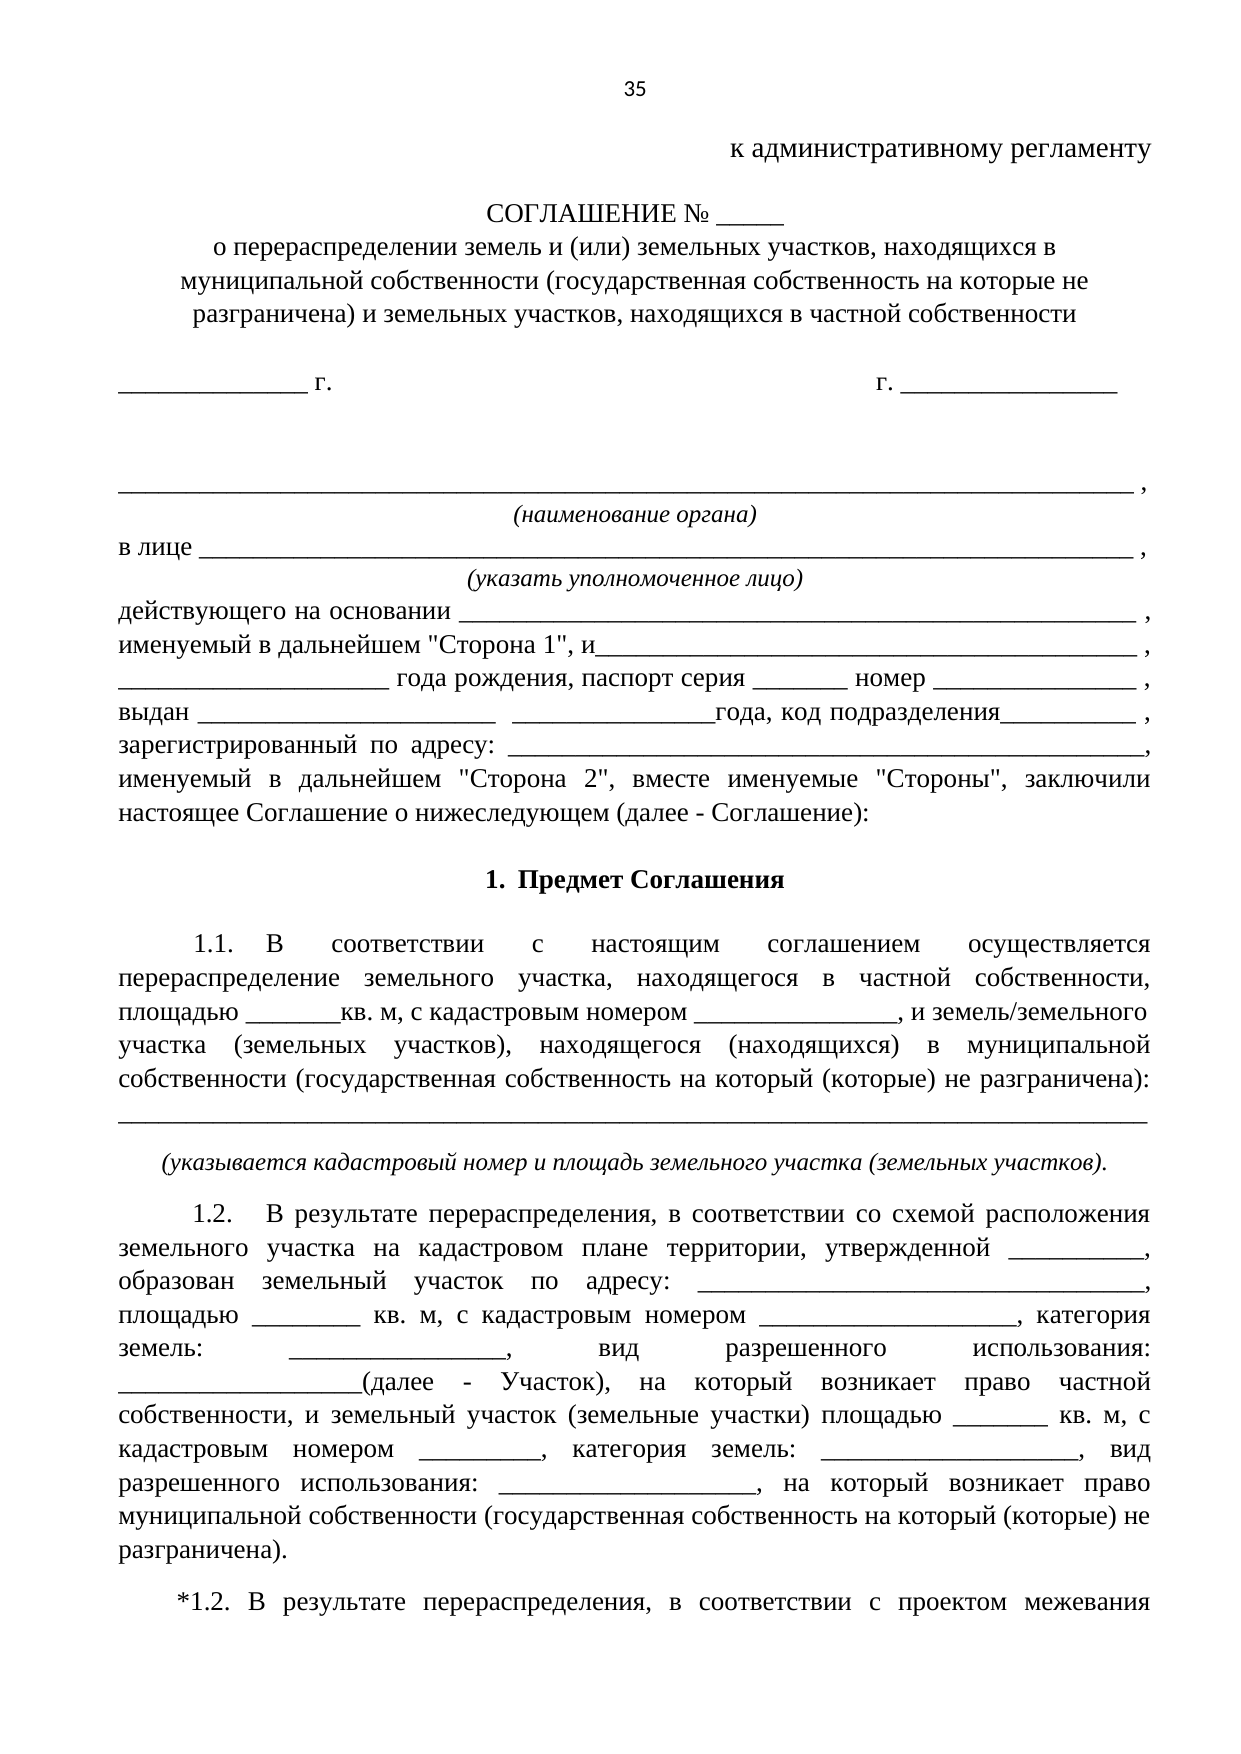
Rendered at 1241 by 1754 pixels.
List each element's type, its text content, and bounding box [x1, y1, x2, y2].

list Предмет Соглашения [118, 863, 1152, 894]
text ___________________________________________________________________________ , [118, 465, 1152, 496]
text (указывается кадастровый номер и площадь земельного участка (земельных участков). [118, 1147, 1152, 1176]
text СОГЛАШЕНИЕ № _____ [118, 197, 1152, 228]
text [118, 1585, 1152, 1616]
text к административному регламенту [118, 130, 1152, 163]
text о перераспределении земель и (или) земельных участков, находящихся в муниципальной собственности (государственная собственность на которые не разграничена) и земельных участков, находящихся в частной собственности [118, 230, 1152, 329]
text (наименование органа) [118, 499, 1152, 527]
text действующего на основании __________________________________________________ , именуемый в дальнейшем "Сторона 1", и________________________________________ , ____________________ года рождения, паспорт серия _______ номер _______________ , выдан ______________________ _______________года, код подразделения__________ , зарегистрированный по адресу: _______________________________________________, именуемый в дальнейшем "Сторона 2", вместе именуемые "Стороны", заключили настоящее Соглашение о нижеследующем (далее - Соглашение): [118, 594, 1152, 827]
text ______________ г. г. ________________ [118, 364, 1152, 396]
text (указать уполномоченное лицо) [118, 563, 1152, 592]
text в лице _____________________________________________________________________ , [118, 530, 1152, 561]
list В результате перераспределения, в соответствии со схемой расположения земельного участка на кадастровом плане территории, утвержденной __________, образован земельный участок по адресу: _________________________________, площадью ________ кв. м, с кадастровым номером ___________________, категория земель: ________________, вид разрешенного использования: __________________(далее - Участок), на который возникает право частной собственности, и земельный участок (земельные участки) площадью _______ кв. м, с кадастровым номером _________, категория земель: ___________________, вид разрешенного использования: ___________________, на который возникает право муниципальной собственности (государственная собственность на который (которые) не разграничена). [118, 1197, 1152, 1564]
list В соответствии с настоящим соглашением осуществляется перераспределение земельного участка, находящегося в частной собственности, площадью _______кв. м, с кадастровым номером _______________, и земель/земельного [118, 927, 1152, 1026]
text участка (земельных участков), находящегося (находящихся) в муниципальной собственности (государственная собственность на который (которые) не разграничена): ____________________________________________________________________________ [118, 1028, 1152, 1126]
